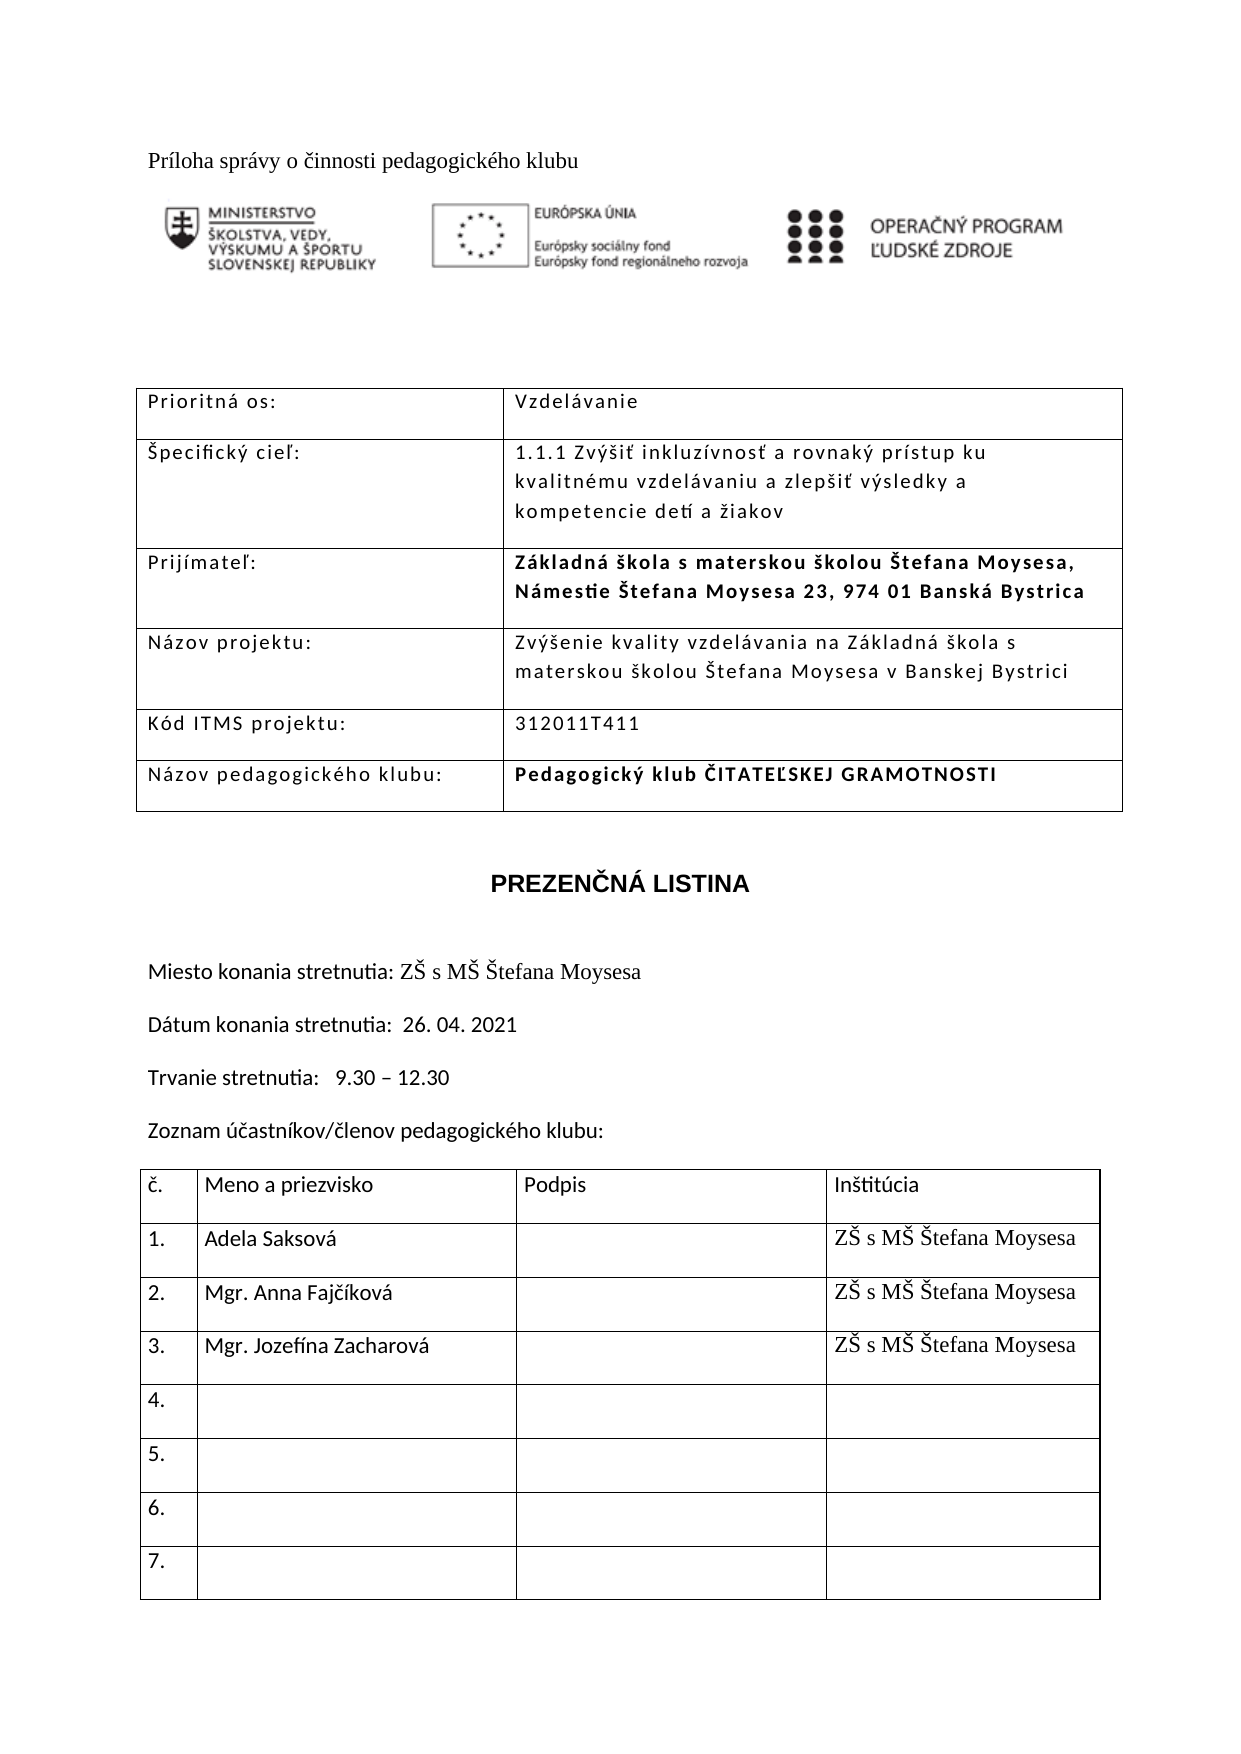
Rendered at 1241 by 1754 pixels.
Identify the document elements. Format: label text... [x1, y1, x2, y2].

table_cell [827, 1439, 1099, 1492]
table_cell [517, 1385, 826, 1438]
table_cell ZŠ s MŠ Štefana Moysesa [827, 1224, 1099, 1277]
table_cell 312011T411 [504, 710, 1122, 760]
table_cell 3. [141, 1332, 197, 1384]
table_cell ZŠ s MŠ Štefana Moysesa [827, 1332, 1099, 1384]
table_cell Prijímateľ: [137, 549, 503, 628]
table_cell Mgr. Jozefína Zacharová [198, 1332, 516, 1384]
table_cell 2. [141, 1278, 197, 1331]
table_cell Kód ITMS projektu: [137, 710, 503, 760]
table_header Prioritná os: [137, 389, 503, 438]
table_cell [517, 1439, 826, 1492]
table_cell 6. [141, 1493, 197, 1546]
table_cell Špecifický cieľ: [137, 440, 503, 548]
table_cell Mgr. Anna Fajčíková [198, 1278, 516, 1331]
table_header Podpis [517, 1170, 826, 1223]
table_cell Adela Saksová [198, 1224, 516, 1277]
text Dátum konania stretnutia: 26. 04. 2021 [148, 1010, 1093, 1038]
table_header Inštitúcia [827, 1170, 1099, 1223]
table_cell 1. [141, 1224, 197, 1277]
text Zoznam účastníkov/členov pedagogického klubu: [148, 1116, 1093, 1144]
table_cell Základná škola s materskou školou Štefana Moysesa, Námestie Štefana Moysesa 23, 974 01 Banská Bystrica [504, 549, 1122, 628]
table_cell [517, 1493, 826, 1546]
text Trvanie stretnutia: 9.30 – 12.30 [148, 1063, 1093, 1091]
table_cell [827, 1385, 1099, 1438]
table_header č. [141, 1170, 197, 1223]
table_cell [517, 1278, 826, 1331]
table_cell [517, 1224, 826, 1277]
table_cell [517, 1332, 826, 1384]
table_cell 5. [141, 1439, 197, 1492]
table_header Vzdelávanie [504, 389, 1122, 438]
table_cell 1.1.1 Zvýšiť inkluzívnosť a rovnaký prístup ku kvalitnému vzdelávaniu a zlepšiť výsledky a kompetencie detí a žiakov [504, 440, 1122, 548]
table_cell 4. [141, 1385, 197, 1438]
table_cell [198, 1439, 516, 1492]
table_cell [198, 1547, 516, 1599]
table_cell [198, 1385, 516, 1438]
table_header Meno a priezvisko [198, 1170, 516, 1223]
table_cell Názov pedagogického klubu: [137, 761, 503, 811]
table_cell Zvýšenie kvality vzdelávania na Základná škola s materskou školou Štefana Moysesa v Banskej Bystrici [504, 629, 1122, 709]
table_cell Názov projektu: [137, 629, 503, 709]
picture [147, 178, 1092, 310]
table_cell [827, 1493, 1099, 1546]
text Miesto konania stretnutia: ZŠ s MŠ Štefana Moysesa [148, 957, 1093, 985]
table_cell ZŠ s MŠ Štefana Moysesa [827, 1278, 1099, 1331]
table_cell [198, 1493, 516, 1546]
table_cell [517, 1547, 826, 1599]
table_cell Pedagogický klub ČITATEĽSKEJ GRAMOTNOSTI [504, 761, 1122, 811]
table_cell [827, 1547, 1099, 1599]
subtitle PREZENČNÁ LISTINA [148, 869, 1093, 898]
table_cell 7. [141, 1547, 197, 1599]
